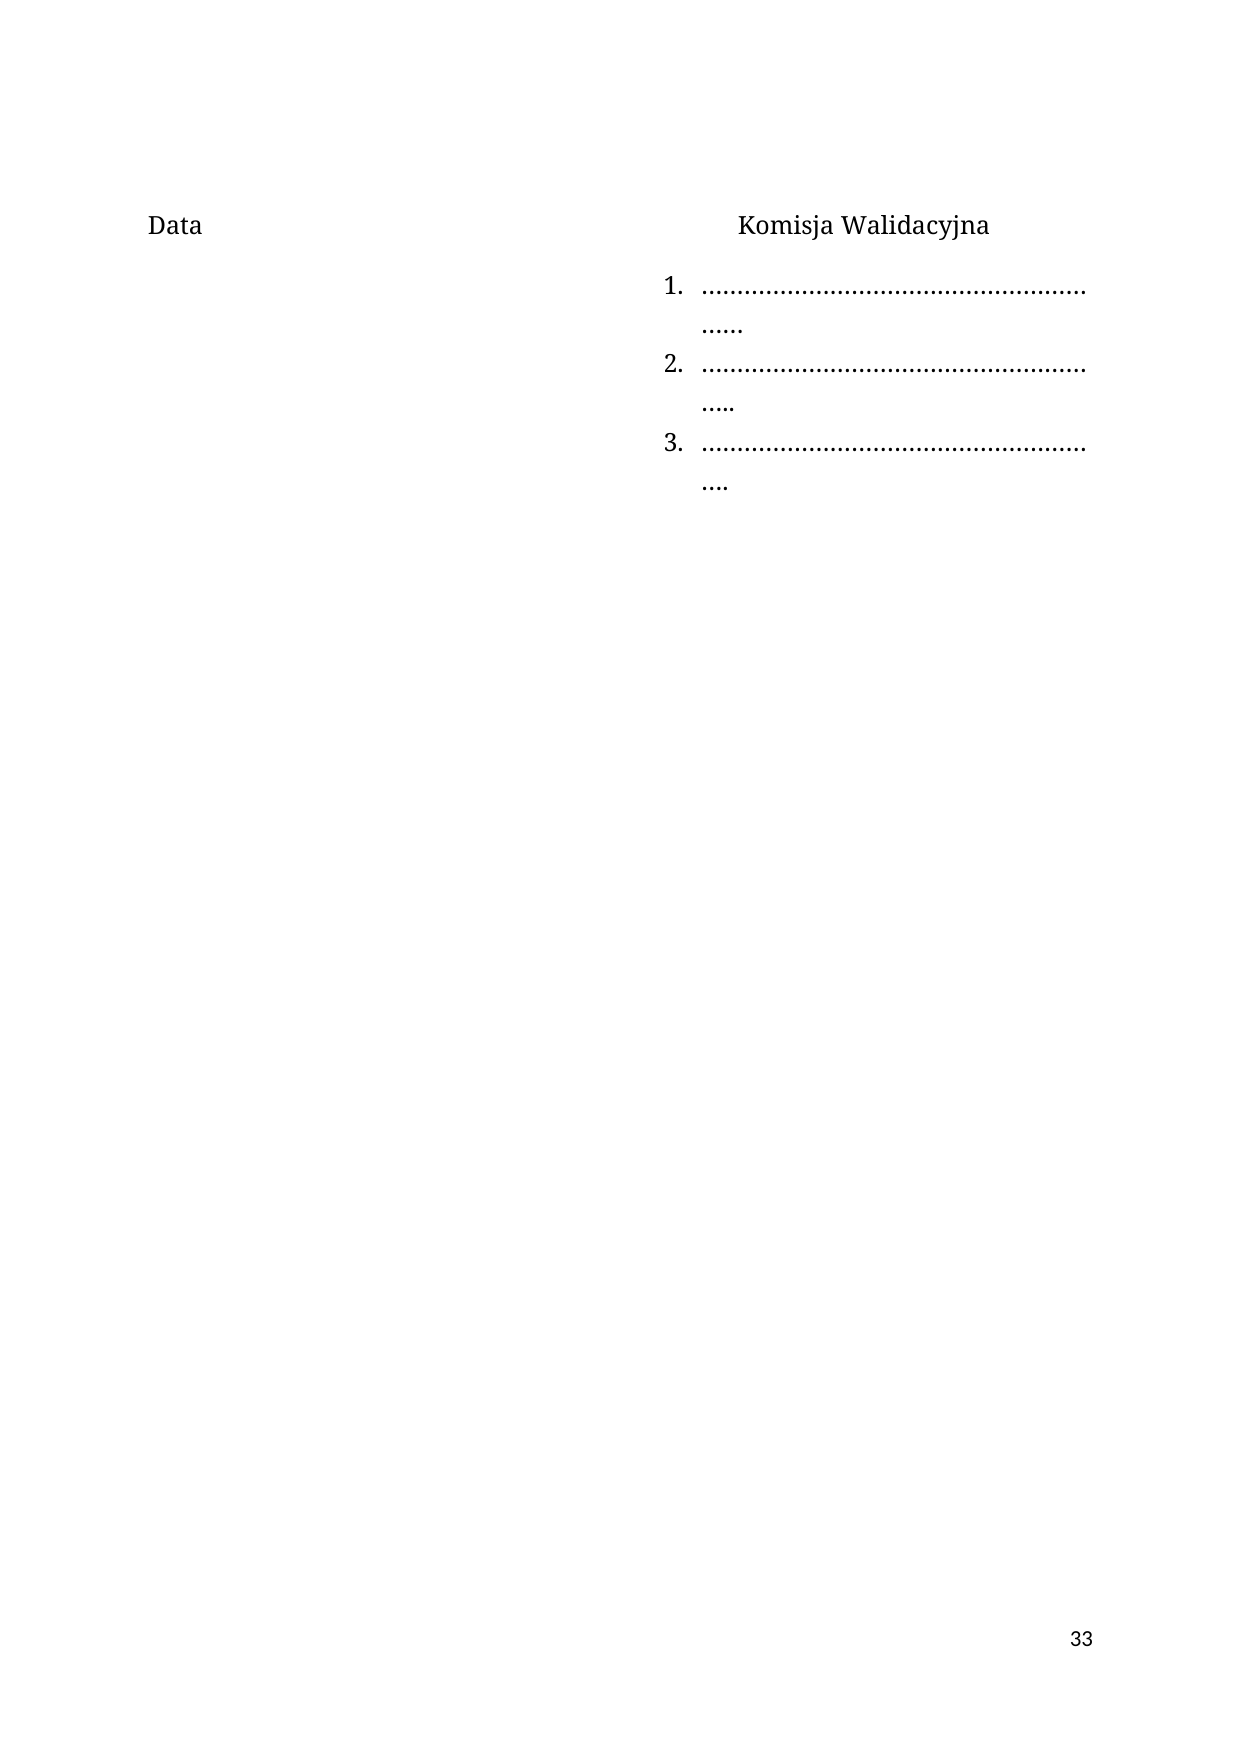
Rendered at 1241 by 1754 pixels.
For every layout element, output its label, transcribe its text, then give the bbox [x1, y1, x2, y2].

list …………………………………………………… [663, 268, 1093, 341]
text Data Komisja Walidacyjna [148, 208, 1093, 242]
list ………………………………………………….. [663, 346, 1093, 419]
list …………………………………………………. [663, 424, 1093, 497]
